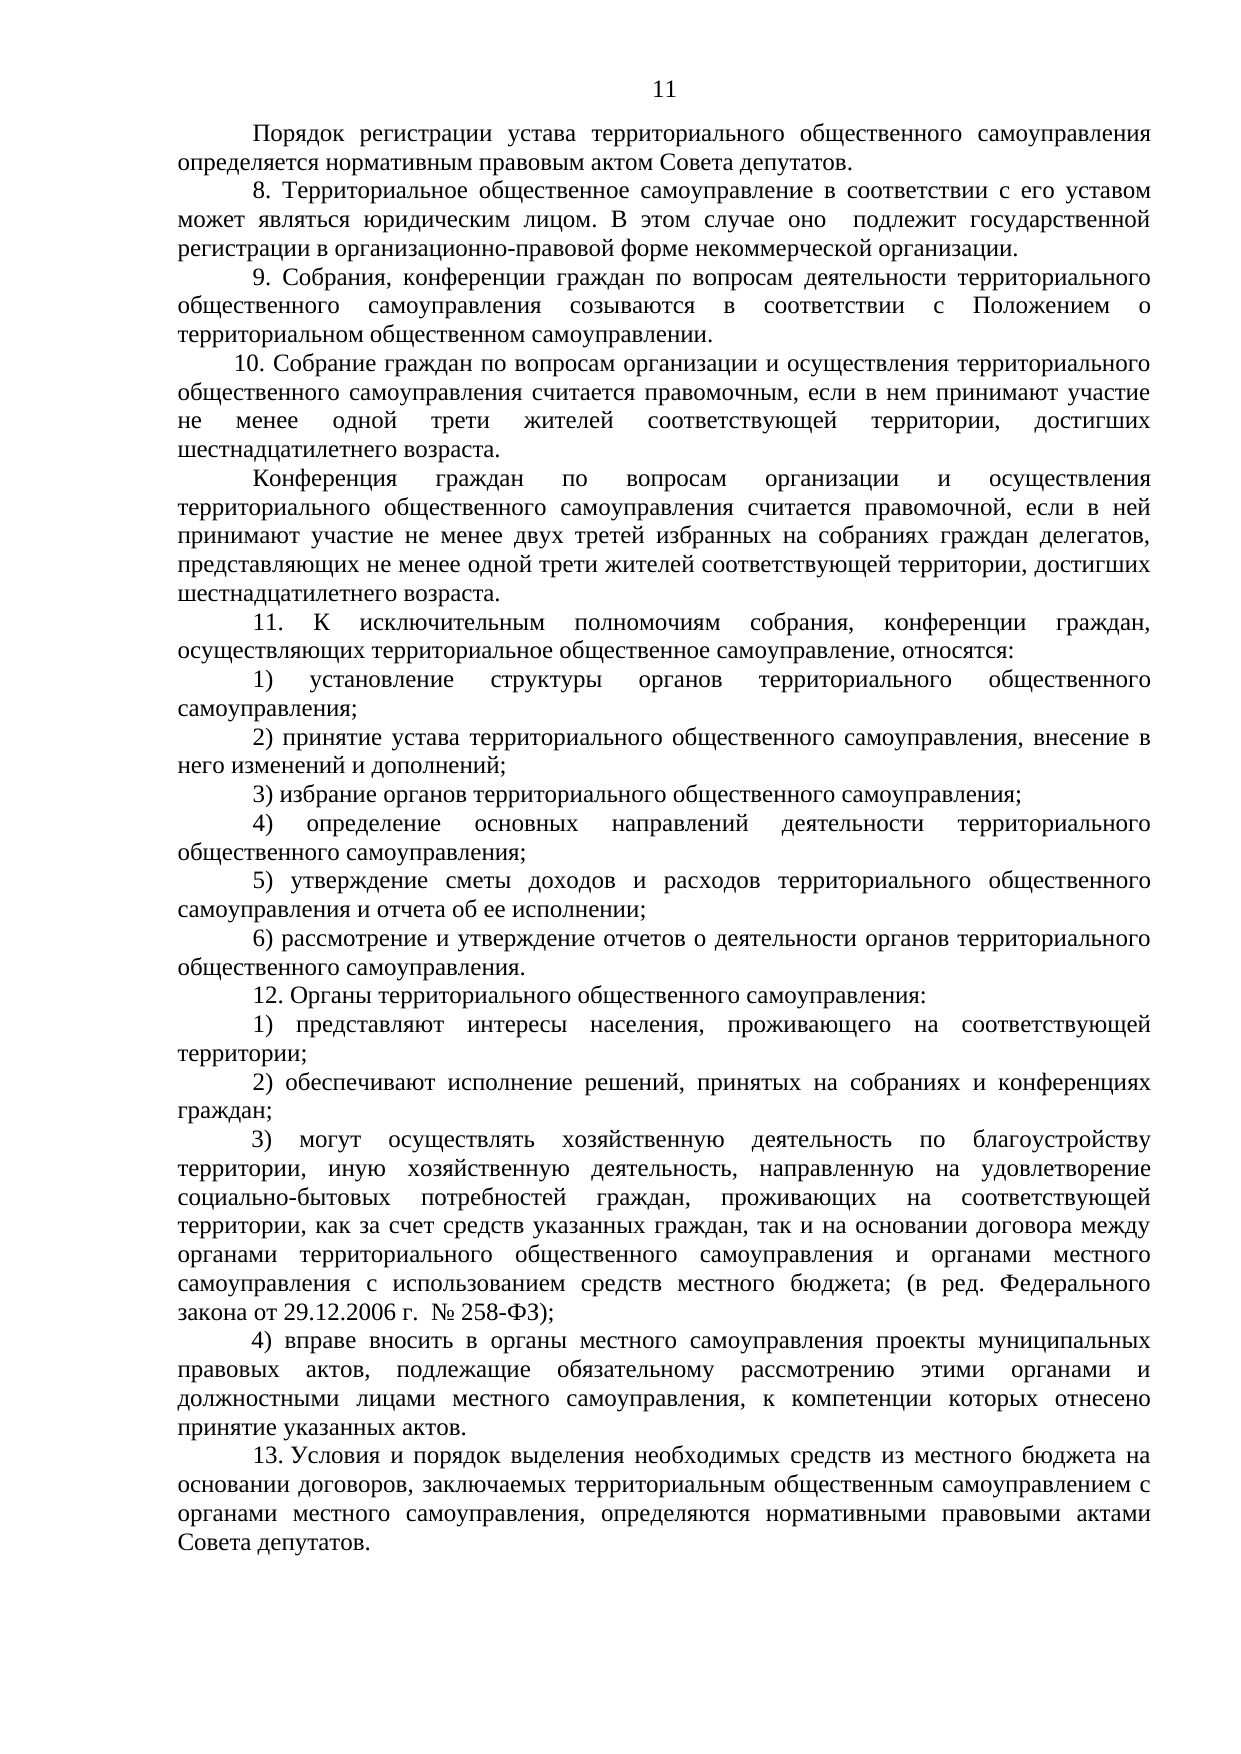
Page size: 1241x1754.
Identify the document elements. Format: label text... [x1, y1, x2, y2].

text 13. Условия и порядок выделения необходимых средств из местного бюджета на основании договоров, заключаемых территориальным общественным самоуправлением с органами местного самоуправления, определяются нормативными правовыми актами Совета депутатов. [177, 1441, 1152, 1556]
text 3) избрание органов территориального общественного самоуправления; [177, 779, 1152, 808]
text 6) рассмотрение и утверждение отчетов о деятельности органов территориального общественного самоуправления. [177, 923, 1152, 981]
text 11. К исключительным полномочиям собрания, конференции граждан, осуществляющих территориальное общественное самоуправление, относятся: [177, 607, 1152, 664]
text 10. Собрание граждан по вопросам организации и осуществления территориального общественного самоуправления считается правомочным, если в нем принимают участие не менее одной трети жителей соответствующей территории, достигших шестнадцатилетнего возраста. [177, 348, 1152, 463]
text 4) вправе вносить в органы местного самоуправления проекты муниципальных правовых актов, подлежащие обязательному рассмотрению этими органами и должностными лицами местного самоуправления, к компетенции которых отнесено принятие указанных актов. [177, 1326, 1152, 1441]
text 12. Органы территориального общественного самоуправления: [177, 981, 1152, 1009]
text 9. Собрания, конференции граждан по вопросам деятельности территориального общественного самоуправления созываются в соответствии с Положением о территориальном общественном самоуправлении. [177, 262, 1152, 348]
text Порядок регистрации устава территориального общественного самоуправления определяется нормативным правовым актом Совета депутатов. [177, 118, 1152, 176]
text 3) могут осуществлять хозяйственную деятельность по благоустройству территории, иную хозяйственную деятельность, направленную на удовлетворение социально-бытовых потребностей граждан, проживающих на соответствующей территории, как за счет средств указанных граждан, так и на основании договора между органами территориального общественного самоуправления и органами местного самоуправления с использованием средств местного бюджета; (в ред. Федерального закона от 29.12.2006 г. № 258-ФЗ); [177, 1124, 1152, 1326]
text Конференция граждан по вопросам организации и осуществления территориального общественного самоуправления считается правомочной, если в ней принимают участие не менее двух третей избранных на собраниях граждан делегатов, представляющих не менее одной трети жителей соответствующей территории, достигших шестнадцатилетнего возраста. [177, 463, 1152, 607]
text 8. Территориальное общественное самоуправление в соответствии с его уставом может являться юридическим лицом. В этом случае оно подлежит государственной регистрации в организационно-правовой форме некоммерческой организации. [177, 176, 1152, 262]
text 2) принятие устава территориального общественного самоуправления, внесение в него изменений и дополнений; [177, 722, 1152, 779]
text 1) установление структуры органов территориального общественного самоуправления; [177, 664, 1152, 722]
text 4) определение основных направлений деятельности территориального общественного самоуправления; [177, 808, 1152, 866]
text 5) утверждение сметы доходов и расходов территориального общественного самоуправления и отчета об ее исполнении; [177, 866, 1152, 923]
text 2) обеспечивают исполнение решений, принятых на собраниях и конференциях граждан; [177, 1067, 1152, 1124]
text 1) представляют интересы населения, проживающего на соответствующей территории; [177, 1009, 1152, 1067]
